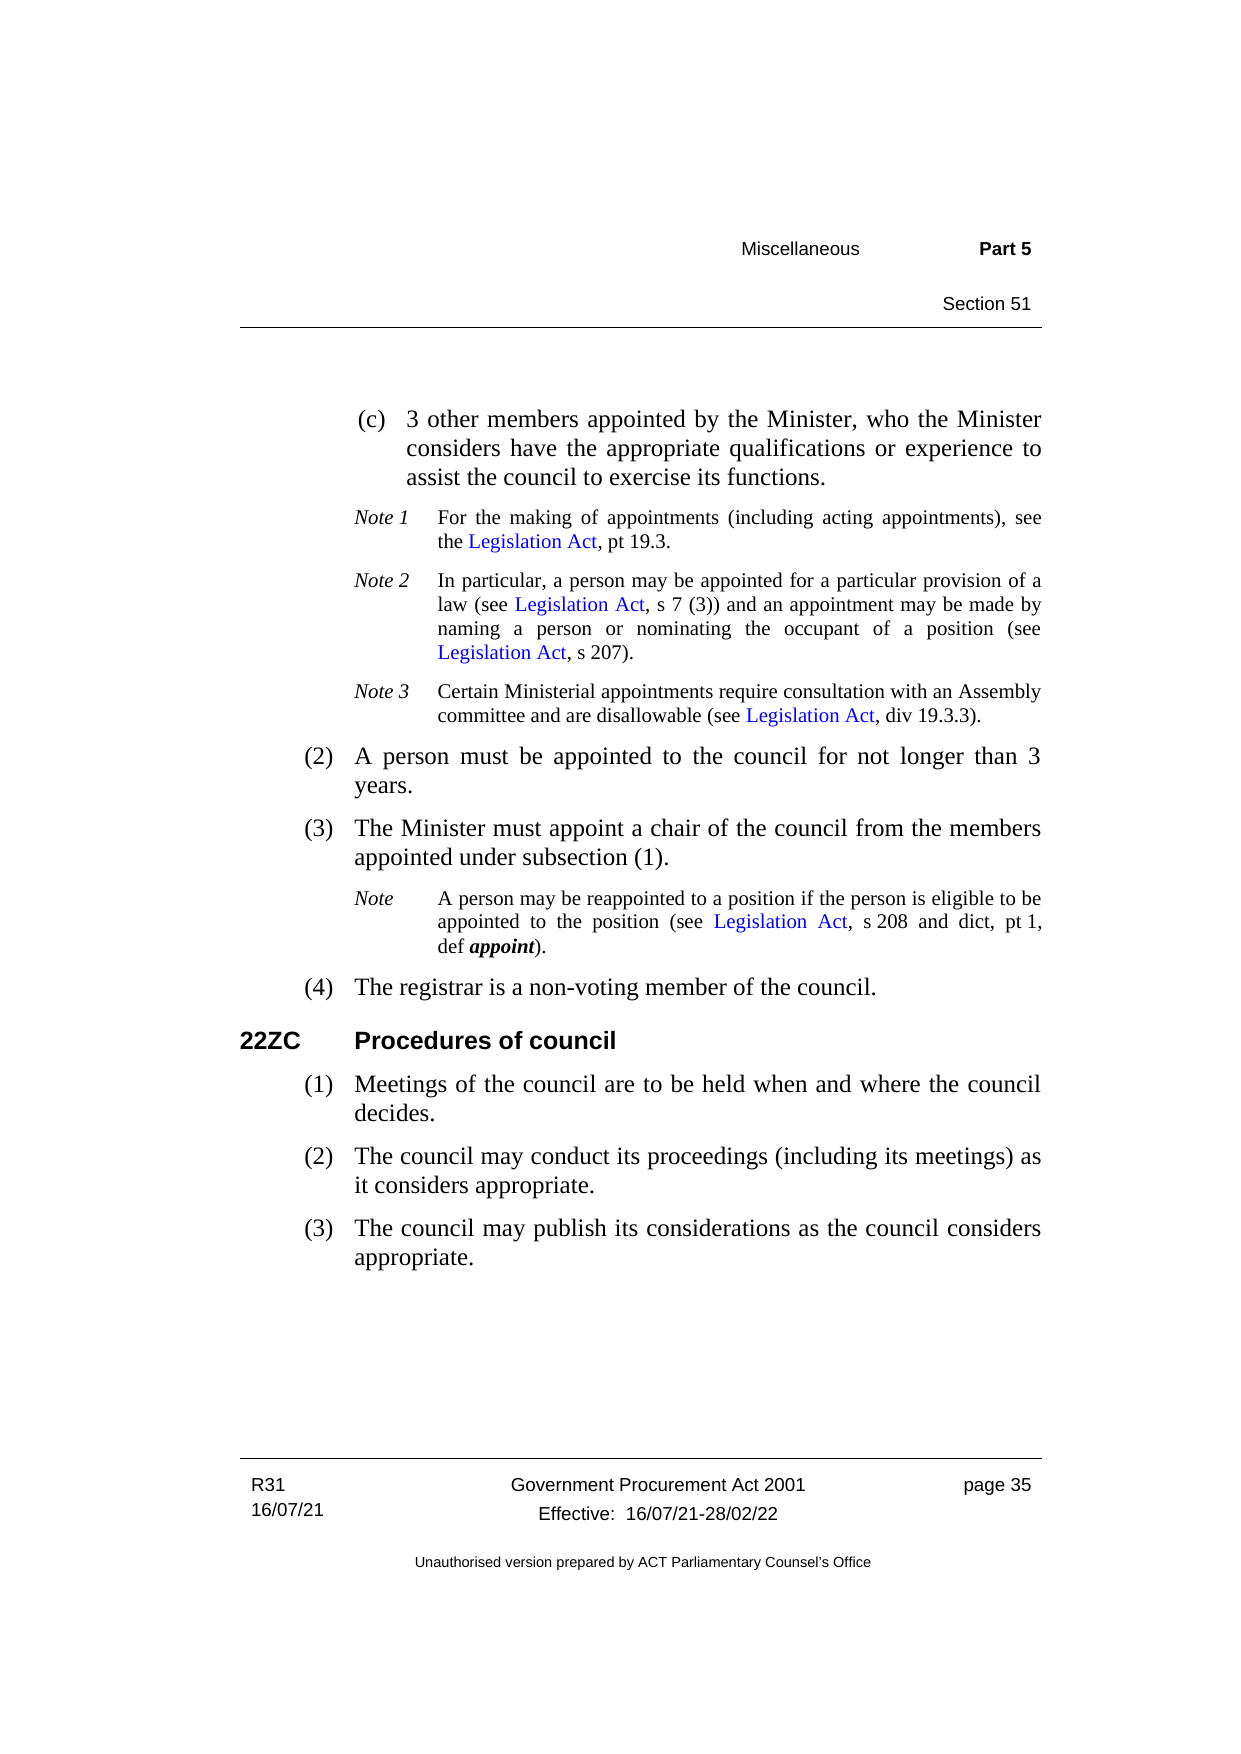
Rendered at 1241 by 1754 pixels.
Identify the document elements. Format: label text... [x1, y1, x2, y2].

text (2) A person must be appointed to the council for not longer than 3 years. [239, 741, 1042, 799]
text Note A person may be reappointed to a position if the person is eligible to be appointed to the position (see Legislation Act, s 208 and dict, pt 1, def appoint). [354, 885, 1042, 958]
text (4) The registrar is a non-voting member of the council. [239, 972, 1042, 1001]
text (1) Meetings of the council are to be held when and where the council decides. [239, 1069, 1042, 1127]
text 22ZC Procedures of council [239, 1026, 1042, 1055]
text (2) The council may conduct its proceedings (including its meetings) as it considers appropriate. [239, 1141, 1042, 1199]
text (3) The council may publish its considerations as the council considers appropriate. [239, 1213, 1042, 1271]
text (c) 3 other members appointed by the Minister, who the Minister considers have the appropriate qualifications or experience to assist the council to exercise its functions. [239, 404, 1042, 490]
text Note 2 In particular, a person may be appointed for a particular provision of a law (see Legislation Act, s 7 (3)) and an appointment may be made by naming a person or nominating the occupant of a position (see Legislation Act, s 207). [354, 568, 1042, 664]
text (3) The Minister must appoint a chair of the council from the members appointed under subsection (1). [239, 813, 1042, 871]
text Note 3 Certain Ministerial appointments require consultation with an Assembly committee and are disallowable (see Legislation Act, div 19.3.3). [354, 678, 1042, 727]
text Note 1 For the making of appointments (including acting appointments), see the Legislation Act, pt 19.3. [354, 505, 1042, 553]
